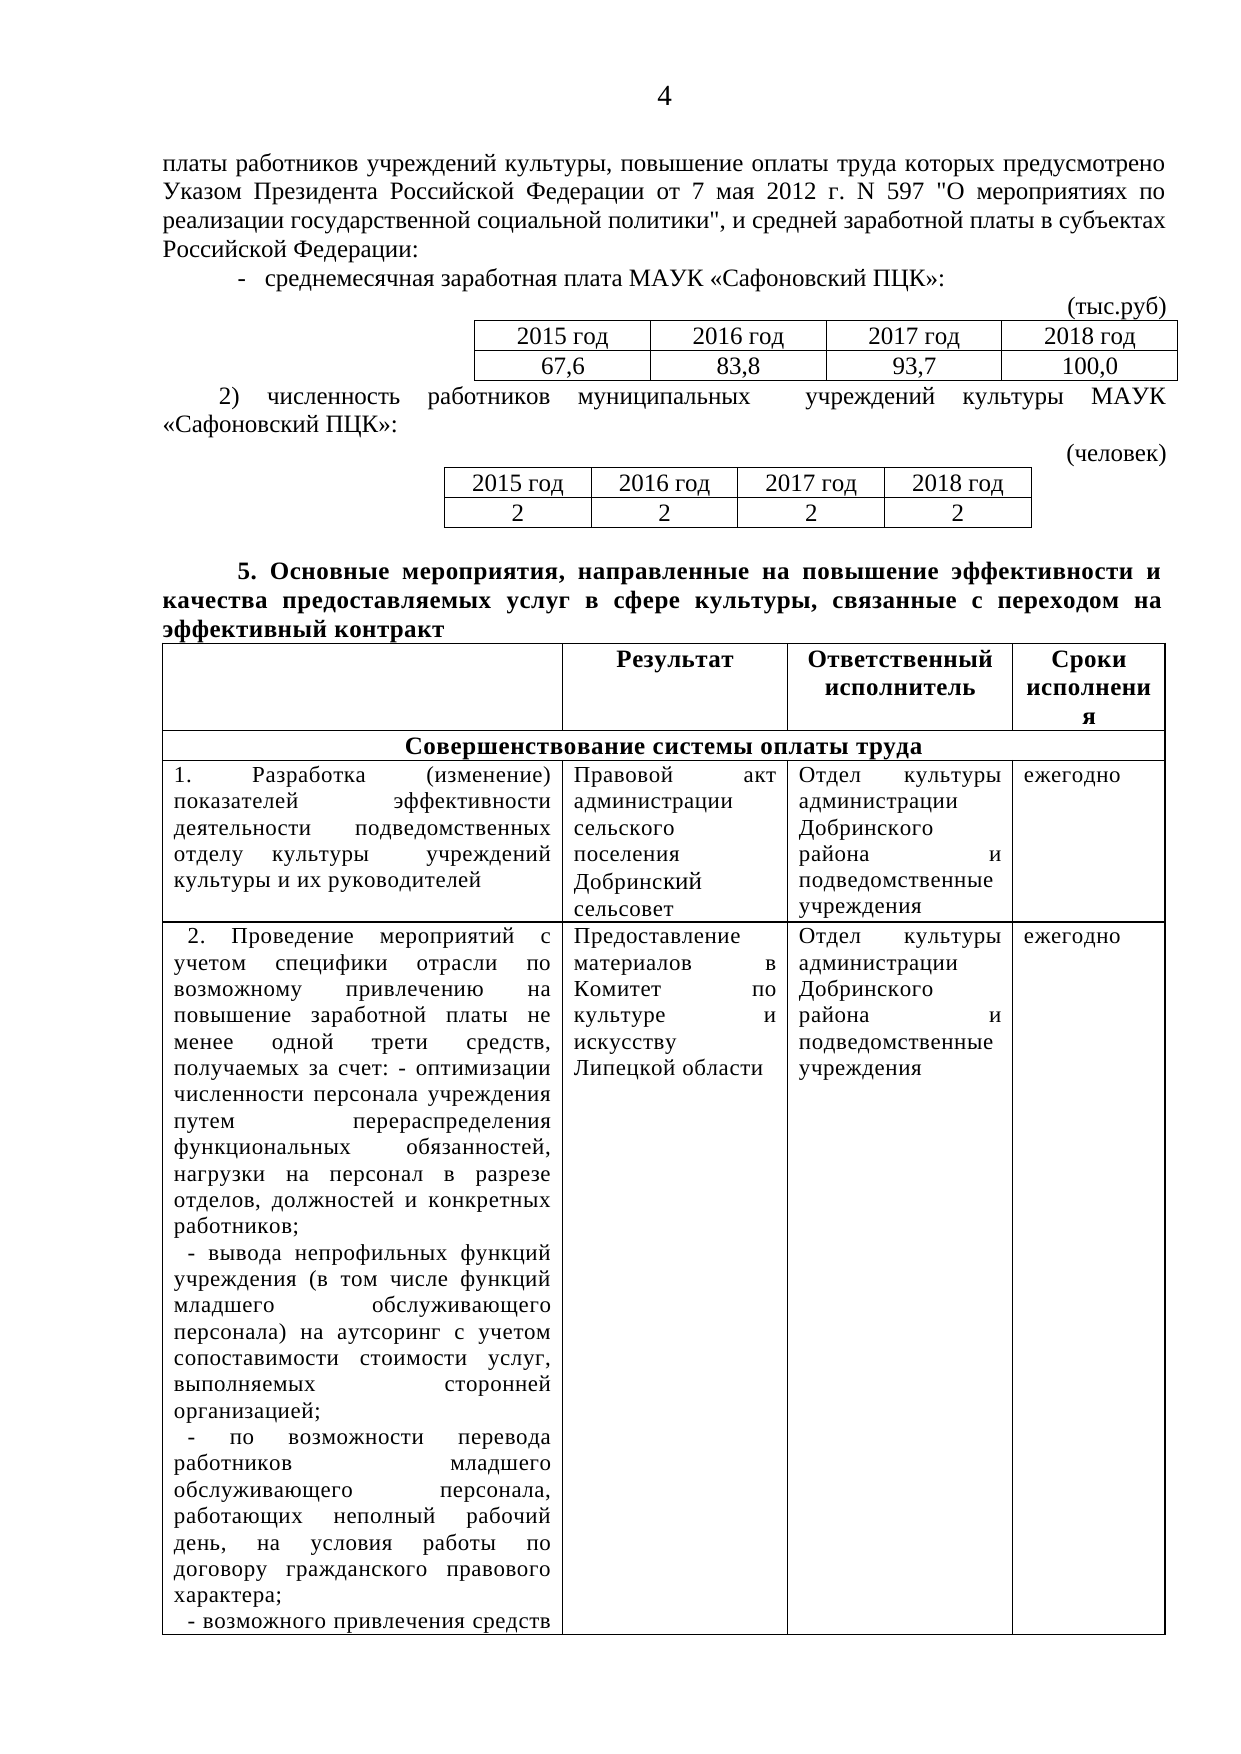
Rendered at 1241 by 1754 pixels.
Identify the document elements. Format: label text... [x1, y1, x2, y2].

table_cell 93,7 [827, 351, 1001, 380]
table_cell 2 [738, 498, 884, 527]
table_cell Правовой акт администрации сельского поселения Добринский сельсовет [563, 761, 787, 921]
table_cell 2 [885, 498, 1031, 527]
table_cell 100,0 [1002, 351, 1177, 380]
table_header Результат [563, 644, 787, 730]
table_cell Отдел культуры администрации Добринского района и подведомственные учреждения [788, 761, 1012, 921]
table_header Сроки исполнения [1013, 644, 1164, 730]
table_header 2018 год [885, 468, 1031, 497]
table_header 2016 год [592, 468, 737, 497]
text - среднемесячная заработная плата МАУК «Сафоновский ПЦК»: [162, 263, 1166, 291]
table_cell Совершенствование системы оплаты труда [163, 731, 1164, 760]
table_header 2017 год [827, 321, 1001, 350]
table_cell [563, 923, 787, 1634]
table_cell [788, 923, 1012, 1634]
table_header 2018 год [1002, 321, 1177, 350]
table_cell 83,8 [651, 351, 826, 380]
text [162, 148, 1166, 263]
table_cell 2 [592, 498, 737, 527]
text (человек) [826, 438, 1166, 467]
table_header 2015 год [475, 321, 650, 350]
table_header Ответственный исполнитель [788, 644, 1012, 730]
table_cell ежегодно [1013, 761, 1164, 921]
table_cell 1. Разработка (изменение) показателей эффективности деятельности подведомственных отделу культуры учреждений культуры и их руководителей [163, 761, 562, 921]
table_header 2016 год [651, 321, 826, 350]
text 2) численность работников муниципальных учреждений культуры МАУК «Сафоновский ПЦК»: [162, 381, 1166, 438]
table_header [163, 644, 562, 730]
table_header 2015 год [445, 468, 591, 497]
table_header 2017 год [738, 468, 884, 497]
text 5. Основные мероприятия, направленные на повышение эффективности и качества предоставляемых услуг в сфере культуры, связанные с переходом на эффективный контракт [162, 556, 1162, 643]
table_cell ежегодно [1013, 923, 1164, 1634]
table_cell 67,6 [475, 351, 650, 380]
text (тыс.руб) [162, 291, 1166, 320]
table_cell 2 [445, 498, 591, 527]
